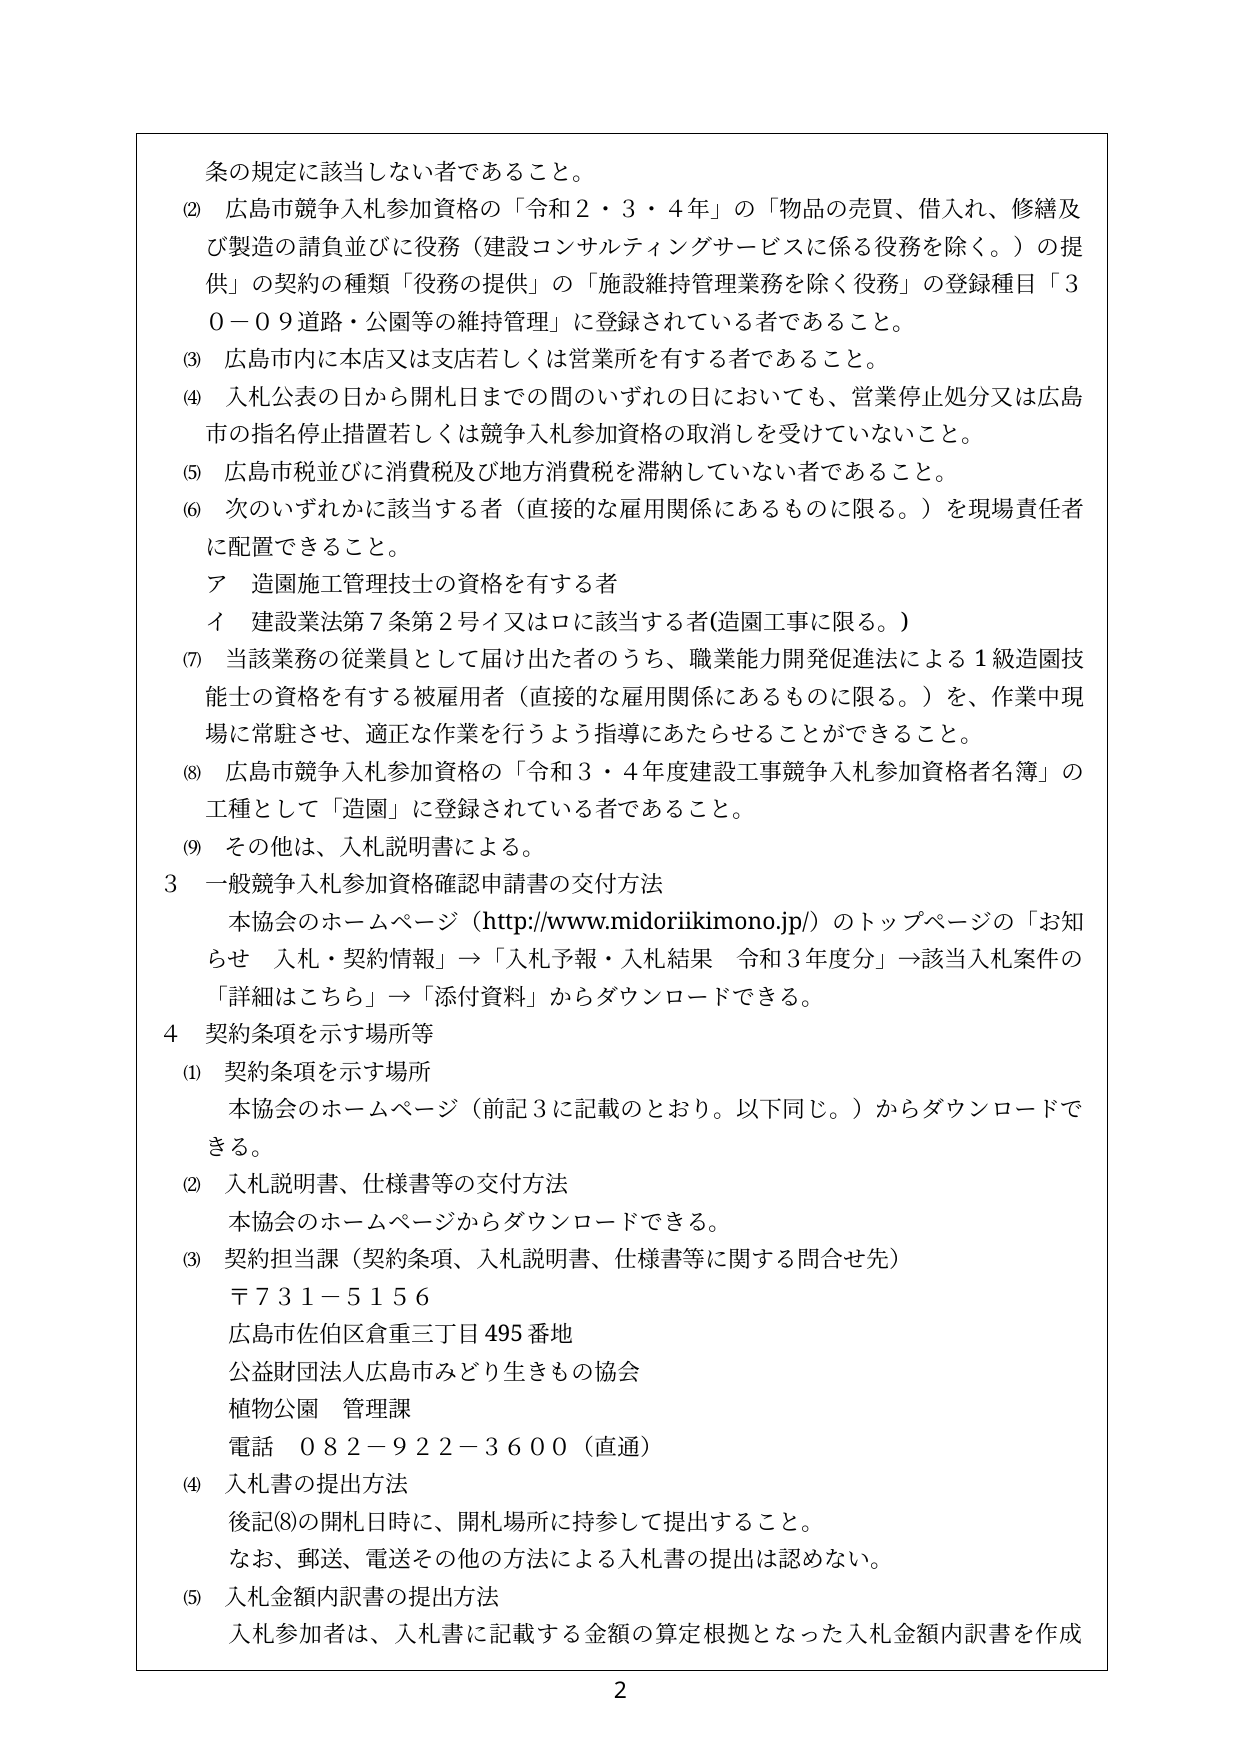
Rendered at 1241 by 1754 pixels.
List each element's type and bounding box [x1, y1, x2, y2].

table_header [137, 134, 1107, 1669]
